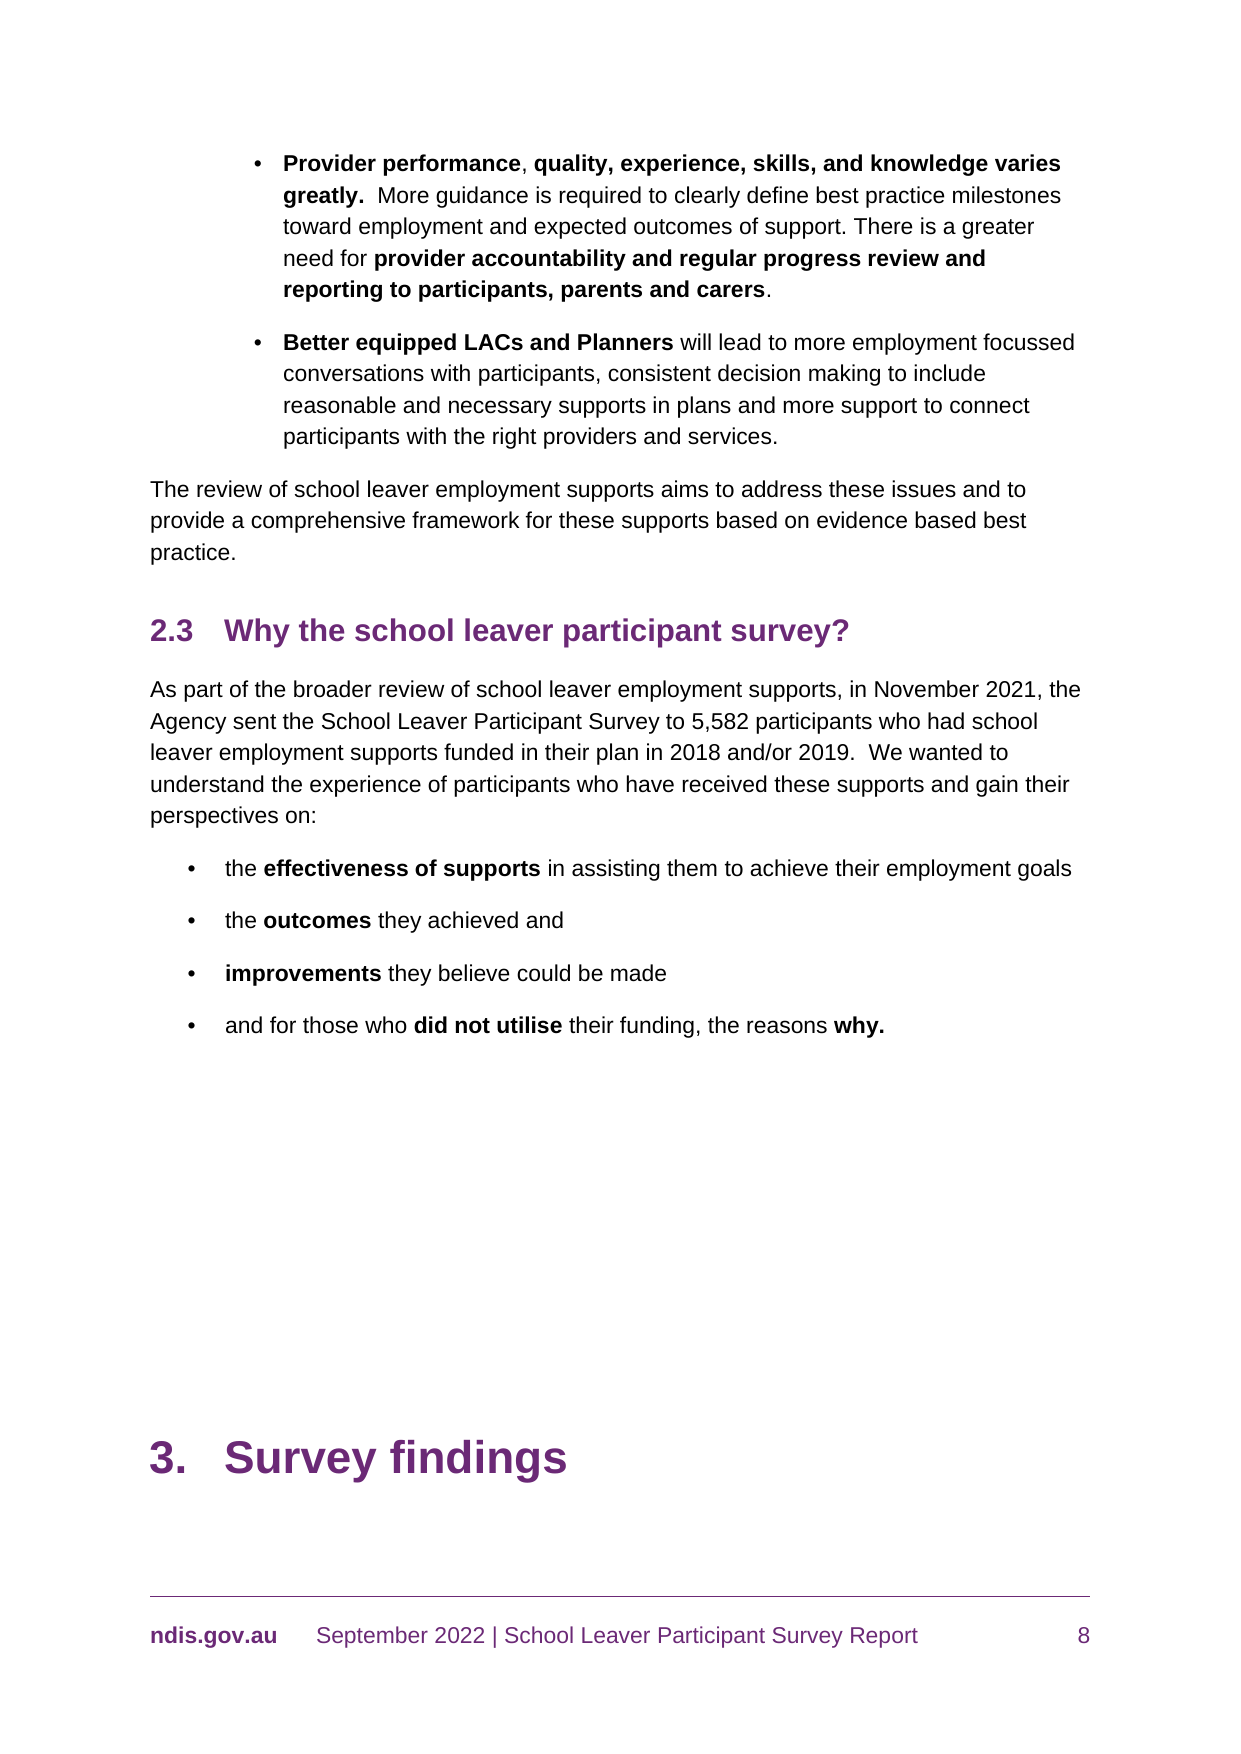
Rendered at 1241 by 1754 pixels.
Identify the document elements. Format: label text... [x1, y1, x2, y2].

subtitle Survey findings [149, 1431, 1090, 1484]
list improvements they believe could be made [187, 959, 1090, 986]
text The review of school leaver employment supports aims to address these issues and to provide a comprehensive framework for these supports based on evidence based best practice. [150, 476, 1090, 565]
list and for those who did not utilise their funding, the reasons why. [187, 1012, 1090, 1038]
text As part of the broader review of school leaver employment supports, in November 2021, the Agency sent the School Leaver Participant Survey to 5,582 participants who had school leaver employment supports funded in their plan in 2018 and/or 2019. We wanted to understand the experience of participants who have received these supports and gain their perspectives on: [150, 676, 1090, 829]
list Better equipped LACs and Planners will lead to more employment focussed conversations with participants, consistent decision making to include reasonable and necessary supports in plans and more support to connect participants with the right providers and services. [253, 329, 1090, 450]
list Provider performance, quality, experience, skills, and knowledge varies greatly. More guidance is required to clearly define best practice milestones toward employment and expected outcomes of support. There is a greater need for provider accountability and regular progress review and reporting to participants, parents and carers. [253, 150, 1090, 303]
list the outcomes they achieved and [187, 907, 1090, 933]
subtitle Why the school leaver participant survey? [150, 612, 1090, 648]
list the effectiveness of supports in assisting them to achieve their employment goals [187, 855, 1090, 881]
